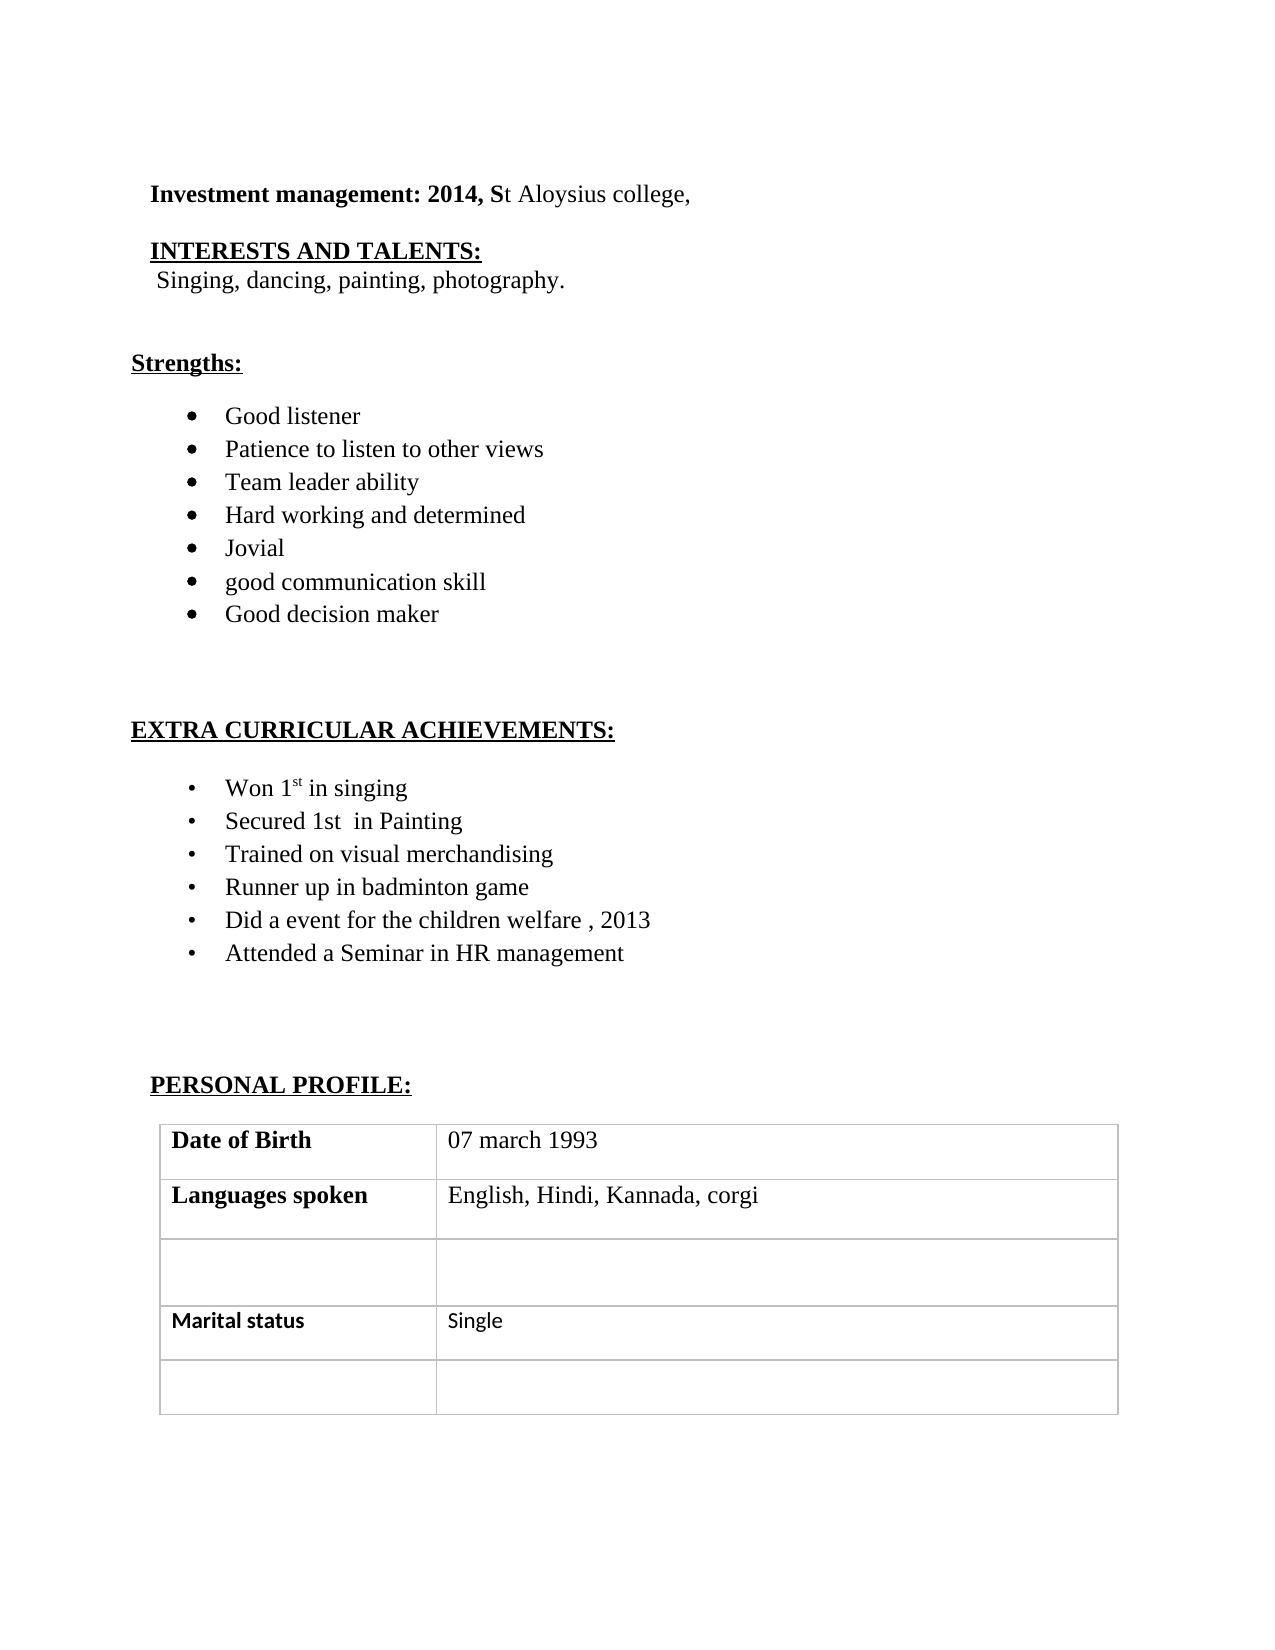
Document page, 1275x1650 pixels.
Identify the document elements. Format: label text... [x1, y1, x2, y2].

table_cell Languages spoken [161, 1180, 436, 1238]
table_header Date of Birth [161, 1125, 436, 1179]
text Investment management: 2014, St Aloysius college, [150, 179, 1125, 207]
list Hard working and determined [187, 501, 1087, 529]
list good communication skill [187, 567, 1087, 595]
list Patience to listen to other views [187, 434, 1087, 463]
list Did a event for the children welfare , 2013 [187, 905, 1125, 933]
text PERSONAL PROFILE: [150, 1070, 1125, 1099]
list Secured 1st in Painting [187, 806, 1125, 834]
table_cell [437, 1240, 1117, 1305]
list Jovial [187, 533, 1087, 562]
list Attended a Seminar in HR management [187, 938, 1125, 967]
table_cell Marital status [161, 1307, 436, 1359]
list Good decision maker [187, 599, 1087, 628]
table_header 07 march 1993 [437, 1125, 1117, 1179]
table_cell English, Hindi, Kannada, corgi [437, 1180, 1117, 1238]
table_cell [161, 1240, 436, 1305]
text Strengths: [131, 348, 1087, 376]
text Singing, dancing, painting, photography. [150, 265, 1087, 294]
list Team leader ability [187, 467, 1087, 496]
list Good listener [187, 401, 1087, 430]
table_cell [161, 1361, 436, 1413]
list Won 1st in singing [187, 773, 1125, 801]
list Runner up in badminton game [187, 872, 1125, 901]
text INTERESTS AND TALENTS: [150, 236, 1125, 265]
table_cell Single [437, 1307, 1117, 1359]
text EXTRA CURRICULAR ACHIEVEMENTS: [131, 715, 1087, 744]
list Trained on visual merchandising [187, 839, 1125, 867]
table_cell [437, 1361, 1117, 1413]
